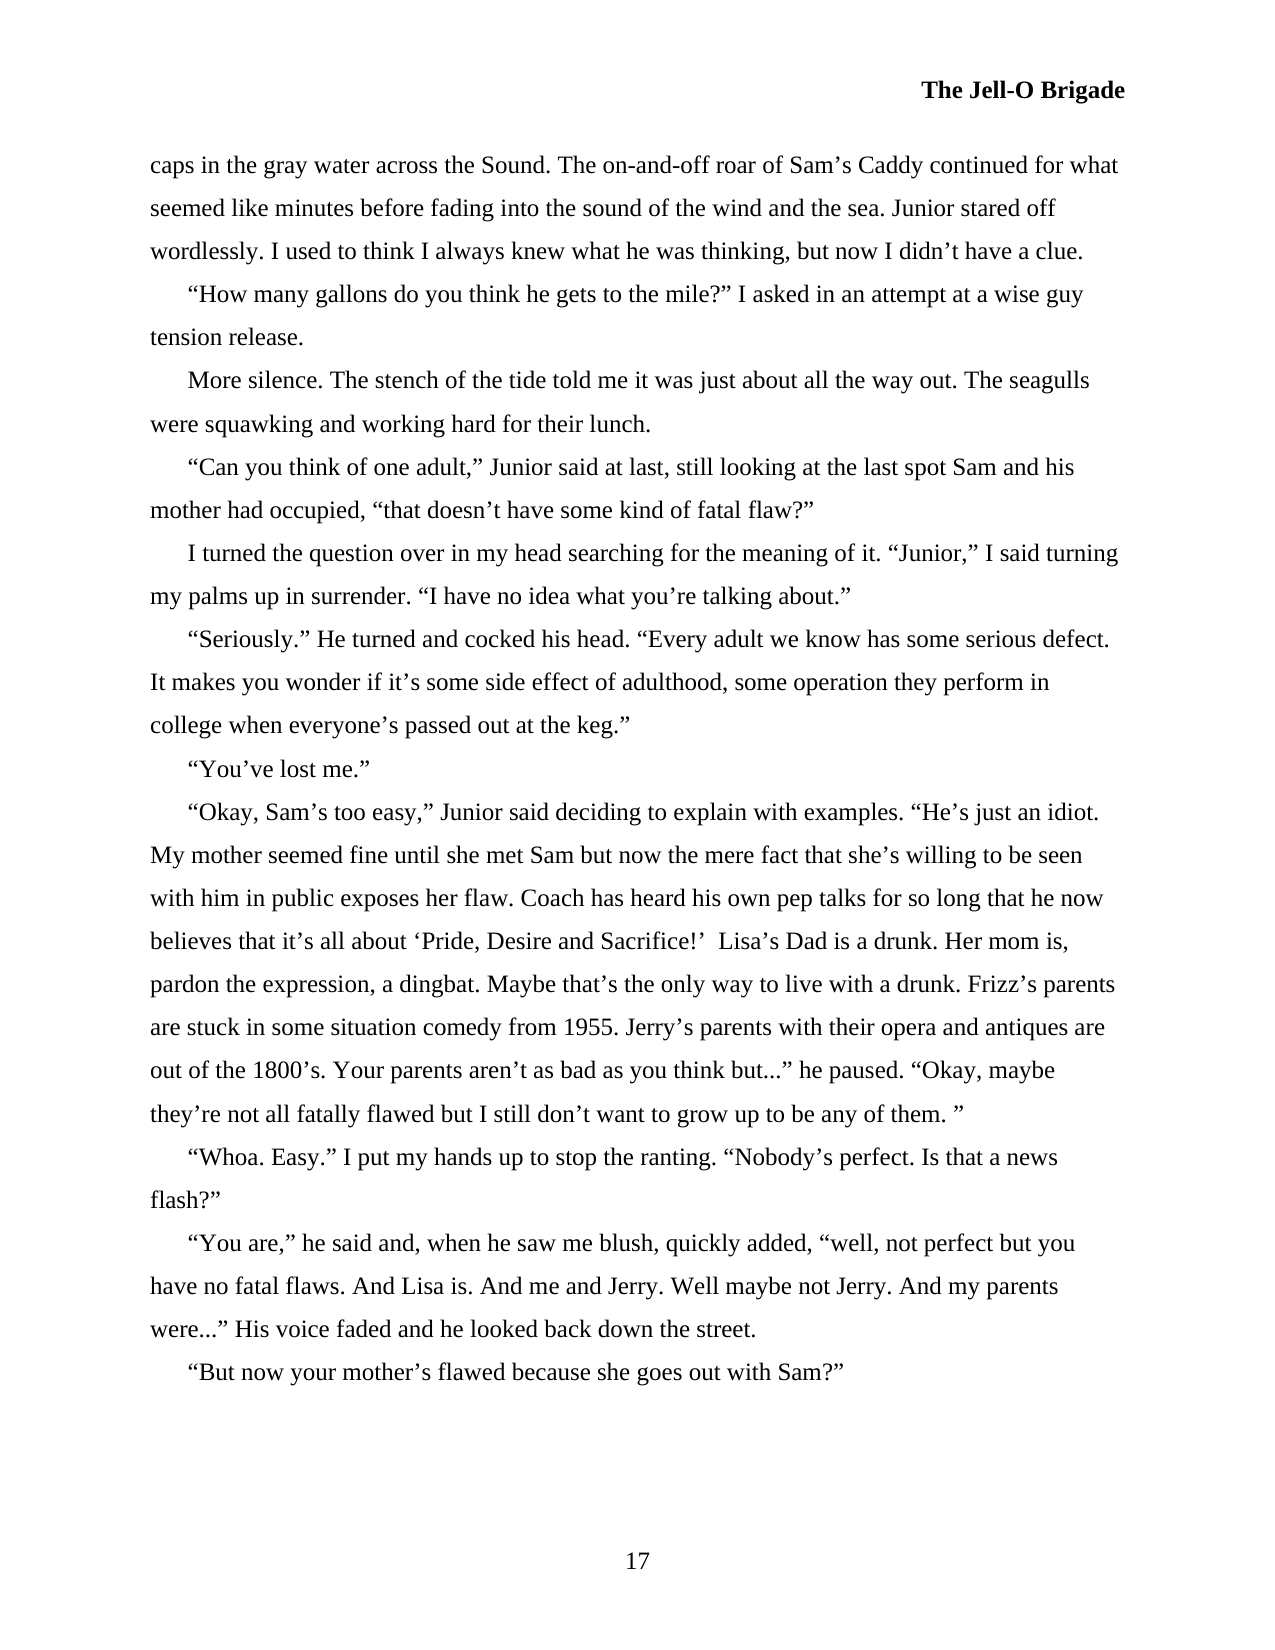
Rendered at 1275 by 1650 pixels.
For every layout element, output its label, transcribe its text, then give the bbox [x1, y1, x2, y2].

text “Whoa. Easy.” I put my hands up to stop the ranting. “Nobody’s perfect. Is that a news flash?” [150, 1142, 1125, 1214]
text “Can you think of one adult,” Junior said at last, still looking at the last spot Sam and his mother had occupied, “that doesn’t have some kind of fatal flaw?” [150, 452, 1125, 524]
text “Seriously.” He turned and cocked his head. “Every adult we know has some serious defect. It makes you wonder if it’s some side effect of adulthood, some operation they perform in college when everyone’s passed out at the keg.” [150, 624, 1125, 739]
text “You’ve lost me.” [150, 754, 1125, 782]
text “You are,” he said and, when he saw me blush, quickly added, “well, not perfect but you have no fatal flaws. And Lisa is. And me and Jerry. Well maybe not Jerry. And my parents were...” His voice faded and he looked back down the street. [150, 1228, 1125, 1343]
text “But now your mother’s flawed because she goes out with Sam?” [150, 1357, 1125, 1386]
text “How many gallons do you think he gets to the mile?” I asked in an attempt at a wise guy tension release. [150, 279, 1125, 351]
text “Okay, Sam’s too easy,” Junior said deciding to explain with examples. “He’s just an idiot. My mother seemed fine until she met Sam but now the mere fact that she’s willing to be seen with him in public exposes her flaw. Coach has heard his own pep talks for so long that he now believes that it’s all about ‘Pride, Desire and Sacrifice!’ Lisa’s Dad is a drunk. Her mom is, pardon the expression, a dingbat. Maybe that’s the only way to live with a drunk. Frizz’s parents are stuck in some situation comedy from 1955. Jerry’s parents with their opera and antiques are out of the 1800’s. Your parents aren’t as bad as you think but...” he paused. “Okay, maybe they’re not all fatally flawed but I still don’t want to grow up to be any of them. ” [150, 797, 1125, 1127]
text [150, 150, 1125, 265]
text I turned the question over in my head searching for the meaning of it. “Junior,” I said turning my palms up in surrender. “I have no idea what you’re talking about.” [150, 538, 1125, 610]
text More silence. The stench of the tide told me it was just about all the way out. The seagulls were squawking and working hard for their lunch. [150, 366, 1125, 437]
